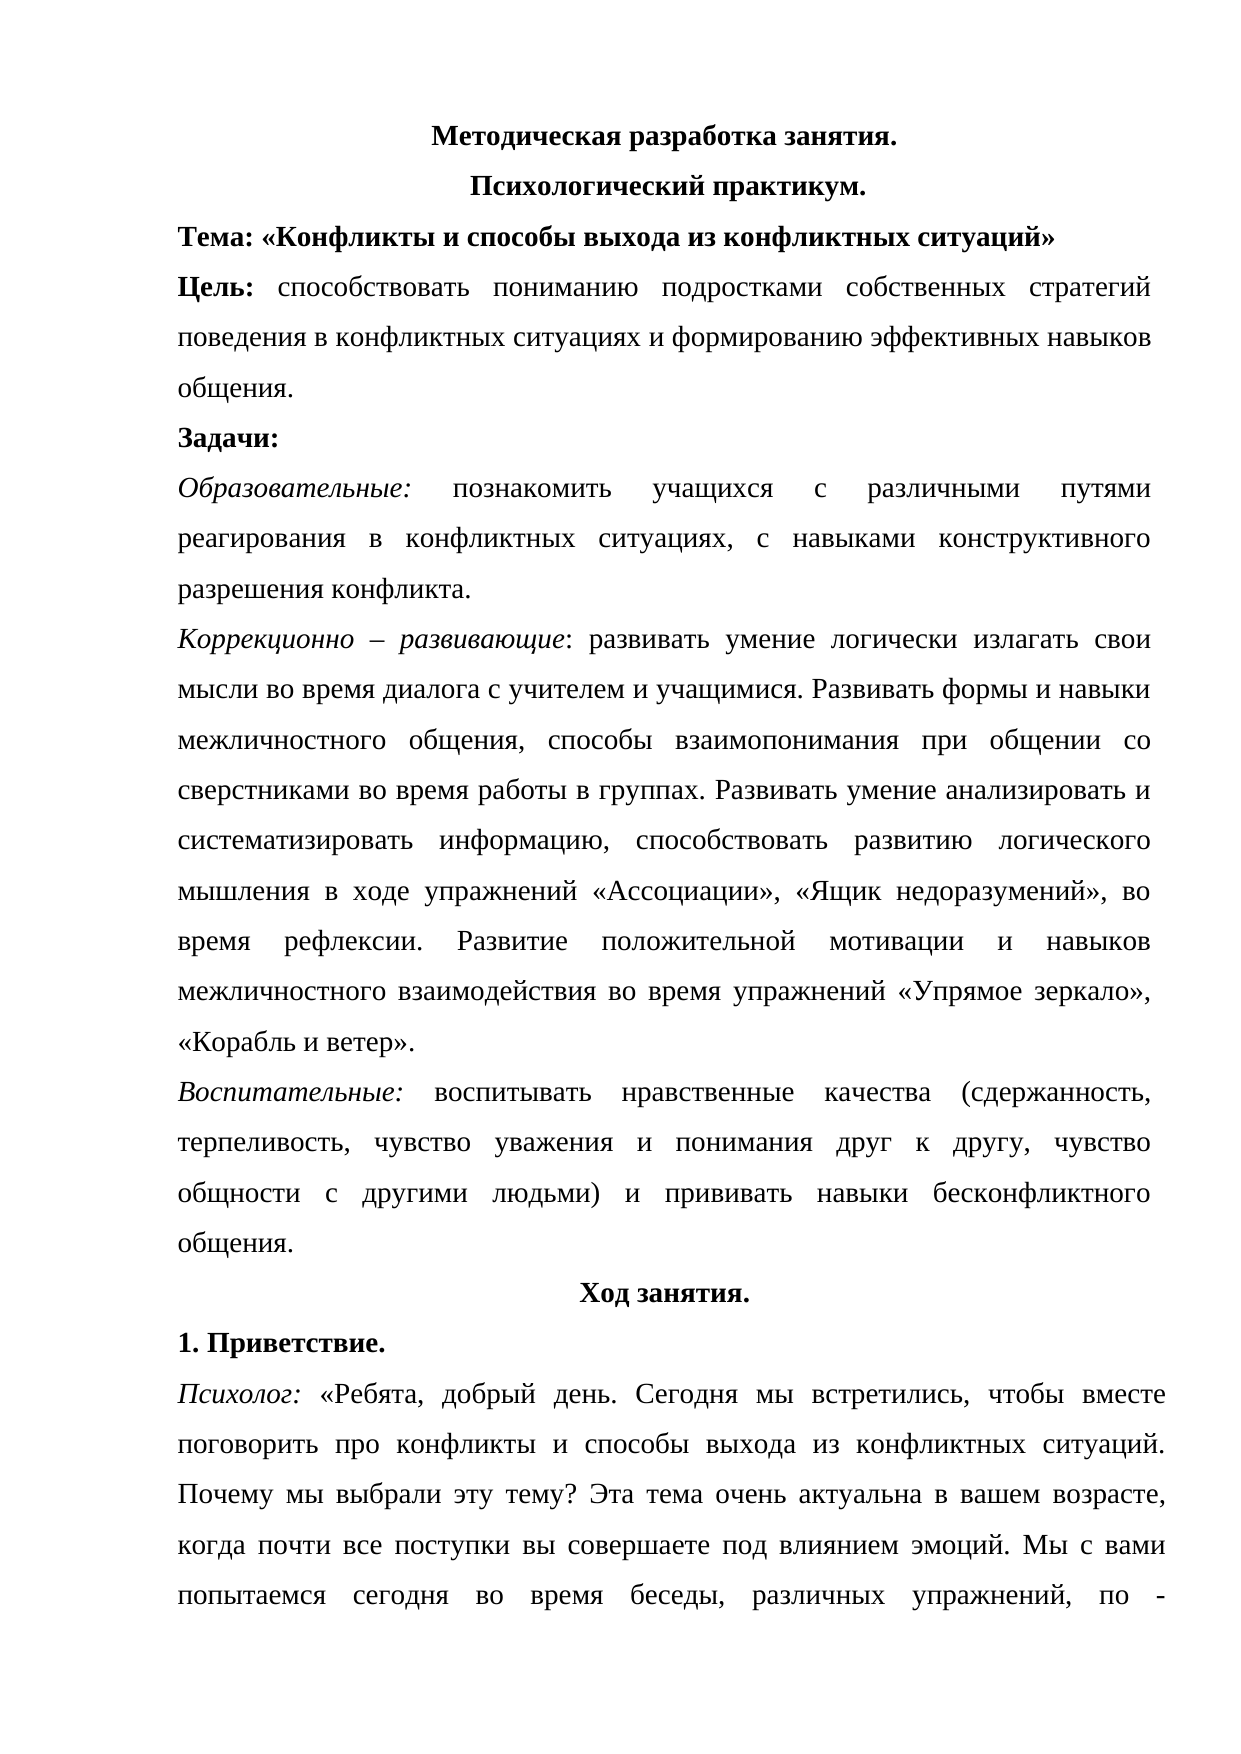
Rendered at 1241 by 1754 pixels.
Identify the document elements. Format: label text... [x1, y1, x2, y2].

list Приветствие. [177, 1326, 1166, 1359]
text Образовательные: познакомить учащихся с различными путями реагирования в конфликтных ситуациях, с навыками конструктивного разрешения конфликта. [177, 470, 1152, 604]
text Воспитательные: воспитывать нравственные качества (сдержанность, терпеливость, чувство уважения и понимания друг к другу, чувство общности с другими людьми) и прививать навыки бесконфликтного общения. [177, 1074, 1152, 1258]
text Коррекционно – развивающие: развивать умение логически излагать свои мысли во время диалога с учителем и учащимися. Развивать формы и навыки межличностного общения, способы взаимопонимания при общении со сверстниками во время работы в группах. Развивать умение анализировать и систематизировать информацию, способствовать развитию логического мышления в ходе упражнений «Ассоциации», «Ящик недоразумений», во время рефлексии. Развитие положительной мотивации и навыков межличностного взаимодействия во время упражнений «Упрямое зеркало», «Корабль и ветер». [177, 621, 1152, 1057]
text Тема: «Конфликты и способы выхода из конфликтных ситуаций» [177, 219, 1152, 252]
text Ход занятия. [177, 1275, 1152, 1309]
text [177, 1376, 1166, 1611]
text Задачи: [177, 420, 1152, 453]
text Психологический практикум. [177, 168, 1152, 202]
text Методическая разработка занятия. [177, 118, 1152, 152]
text Цель: способствовать пониманию подростками собственных стратегий поведения в конфликтных ситуациях и формированию эффективных навыков общения. [177, 269, 1152, 403]
